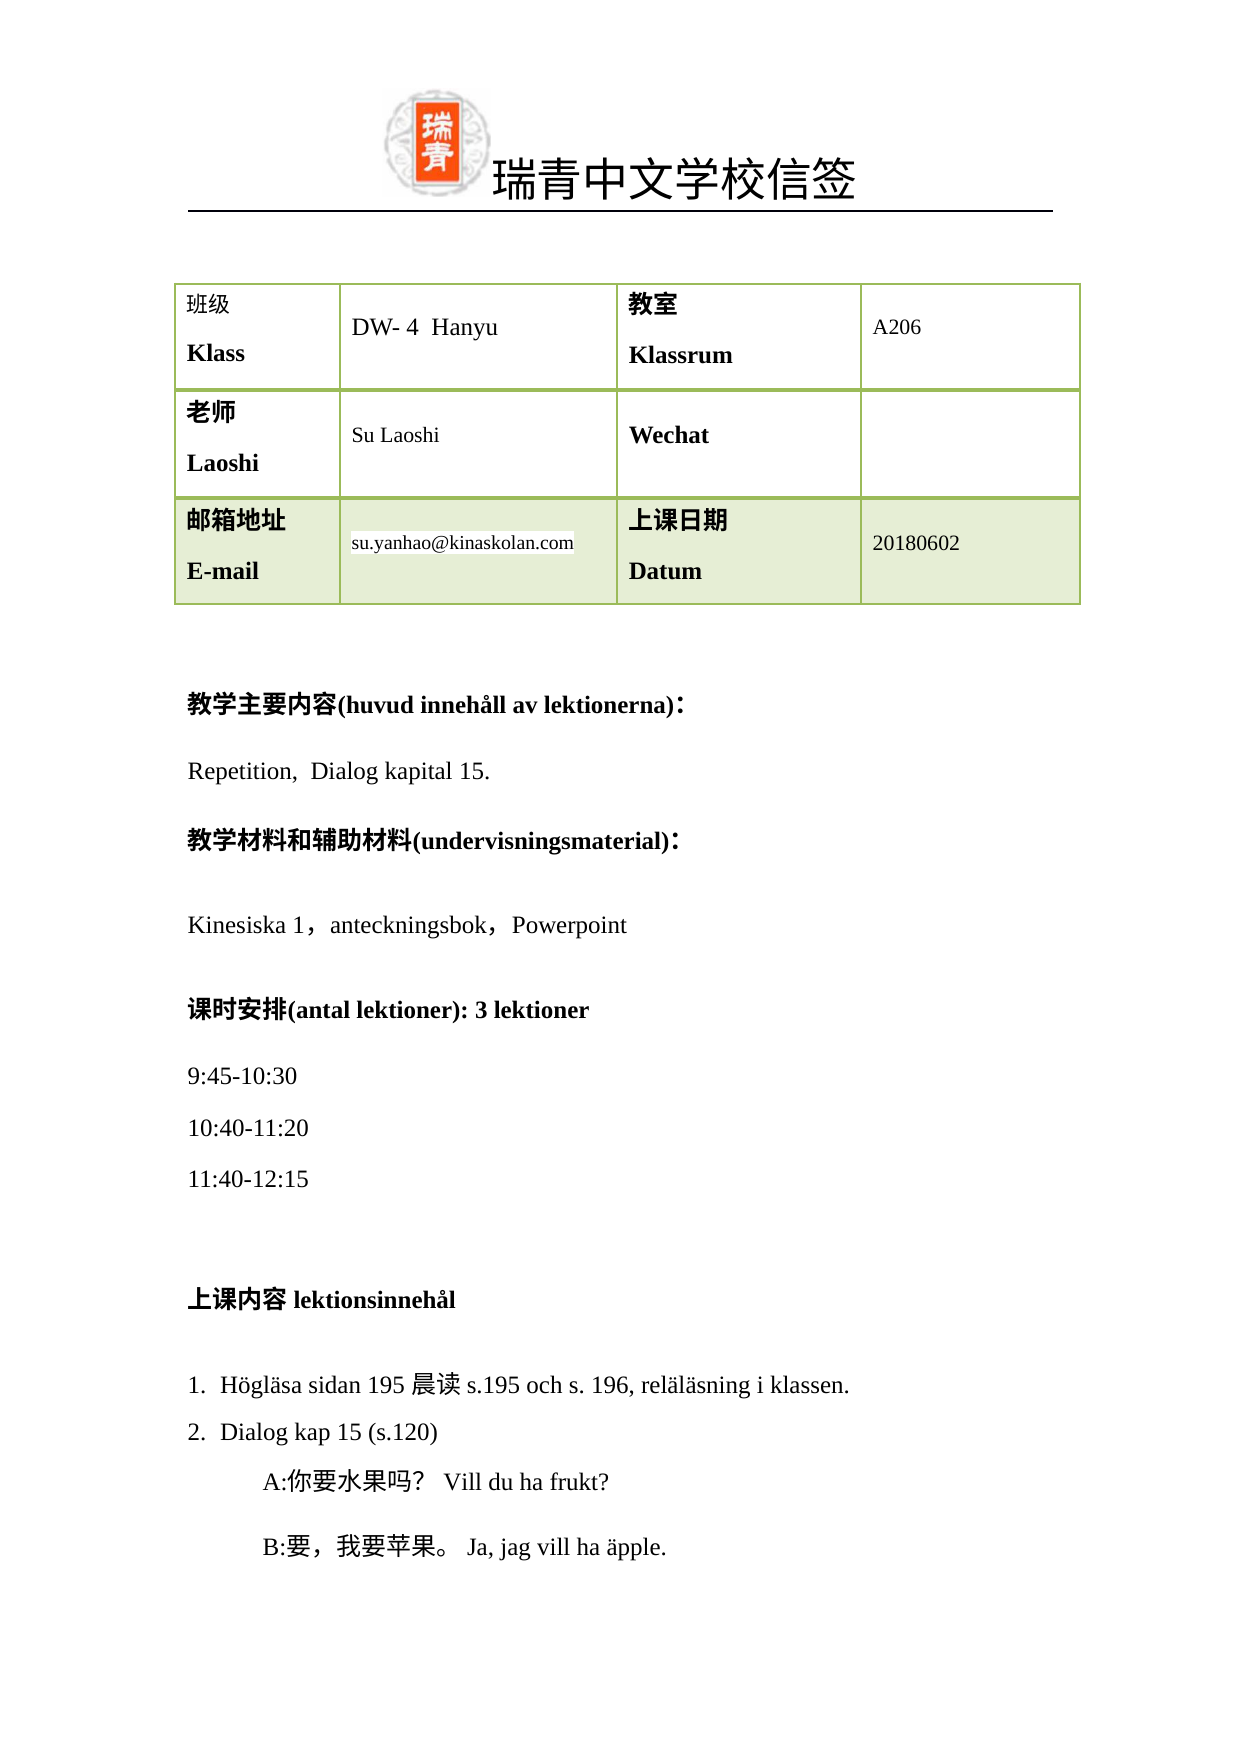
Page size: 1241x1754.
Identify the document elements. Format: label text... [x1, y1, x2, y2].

table_header DW- 4 Hanyu [341, 285, 616, 388]
table_header 班级 Klass [176, 285, 339, 388]
text 课时安排(antal lektioner): 3 lektioner [187, 975, 1053, 1040]
text 11:40-12:15 [187, 1162, 1053, 1195]
text 10:40-11:20 [187, 1111, 1053, 1143]
table_header 教室 Klassrum [618, 285, 860, 388]
table_header A206 [862, 285, 1079, 388]
table_cell su.yanhao@kinaskolan.com [341, 500, 616, 603]
text 教学材料和辅助材料(undervisningsmaterial)： [187, 806, 1053, 871]
text 教学主要内容(huvud innehåll av lektionerna)： [187, 670, 1053, 735]
list B:要，我要苹果。 Ja, jag vill ha äpple. [262, 1512, 1053, 1577]
list A:你要水果吗？ Vill du ha frukt? [262, 1447, 1053, 1512]
text 上课内容 lektionsinnehål [187, 1265, 1053, 1330]
text Kinesiska 1，anteckningsbok，Powerpoint [187, 890, 1053, 955]
table_cell Wechat [618, 392, 860, 496]
table_cell Su Laoshi [341, 392, 616, 496]
table_cell 上课日期 Datum [618, 500, 860, 603]
text 9:45-10:30 [187, 1059, 1053, 1092]
table_cell 老师 Laoshi [176, 392, 339, 496]
text Repetition, Dialog kapital 15. [187, 754, 1053, 787]
picture [382, 88, 491, 197]
table_cell 邮箱地址 E-mail [176, 500, 339, 603]
table_cell [862, 392, 1079, 496]
table_cell 20180602 [862, 500, 1079, 603]
list Dialog kap 15 (s.120) [187, 1415, 1053, 1447]
list Högläsa sidan 195 晨读 s.195 och s. 196, reläläsning i klassen. [187, 1350, 1053, 1415]
